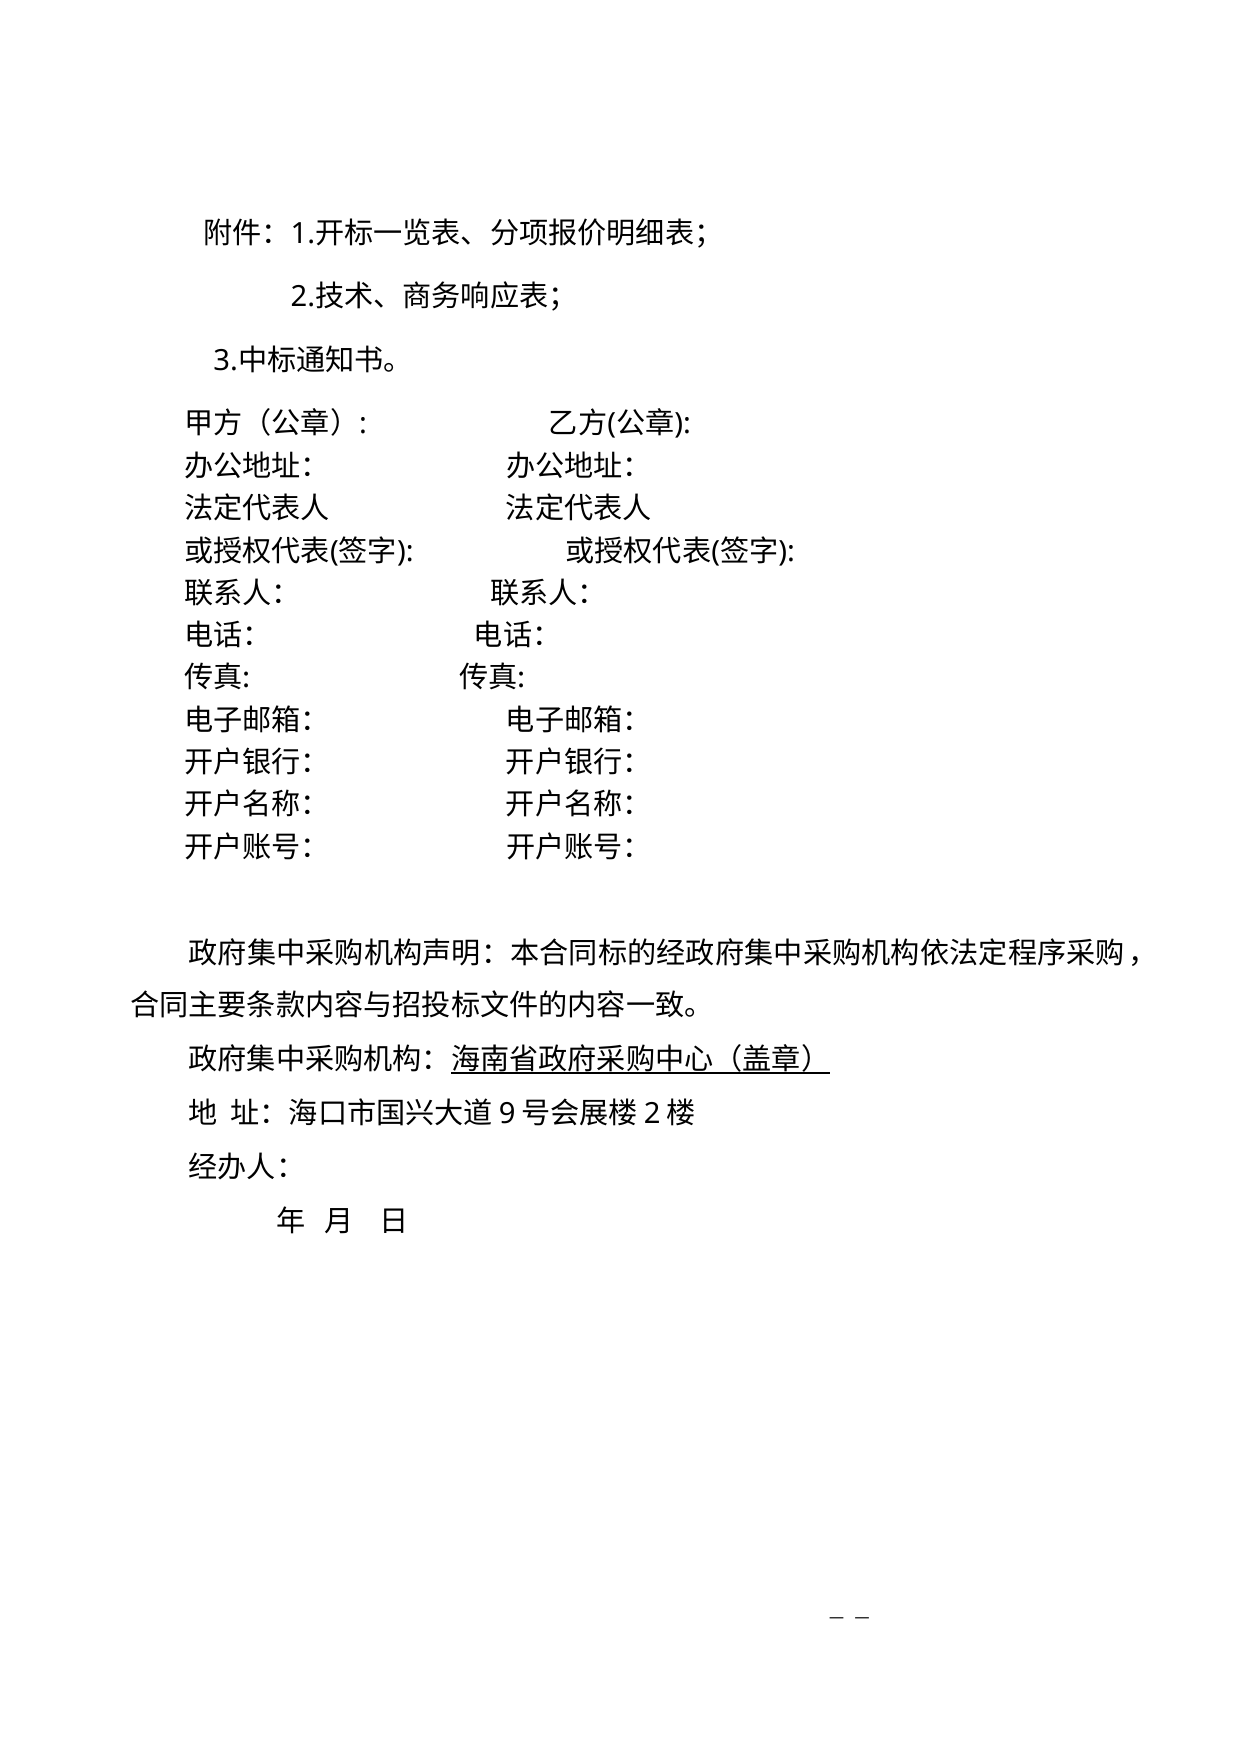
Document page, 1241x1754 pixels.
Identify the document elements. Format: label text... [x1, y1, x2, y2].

text 甲方（公章）: 乙方(公章): [130, 400, 1128, 442]
text 开户银行： 开户银行： [130, 739, 1128, 781]
text 传真: 传真: [130, 654, 1128, 696]
text 联系人： 联系人： [130, 569, 1128, 612]
text 电话： 电话： [130, 612, 1128, 654]
text 年 月 日 [130, 1190, 1128, 1242]
text 开户账号： 开户账号： [130, 823, 1128, 866]
text 办公地址： 办公地址： [130, 442, 1128, 485]
text 地 址：海口市国兴大道9号会展楼2楼 [130, 1082, 1128, 1134]
text 经办人： [130, 1136, 1128, 1188]
text 附件：1.开标一览表、分项报价明细表； [130, 209, 1128, 252]
text 或授权代表(签字): 或授权代表(签字): [130, 527, 1128, 569]
text 开户名称： 开户名称： [130, 781, 1128, 823]
text 政府集中采购机构声明：本合同标的经政府集中采购机构依法定程序采购，合同主要条款内容与招投标文件的内容一致。 [130, 922, 1128, 1026]
text 2.技术、商务响应表； [130, 273, 1128, 315]
text 法定代表人 法定代表人 [130, 485, 1128, 527]
text 政府集中采购机构：海南省政府采购中心（盖章） [130, 1028, 1128, 1080]
text 电子邮箱： 电子邮箱： [130, 696, 1128, 739]
text 3.中标通知书。 [130, 337, 1128, 379]
